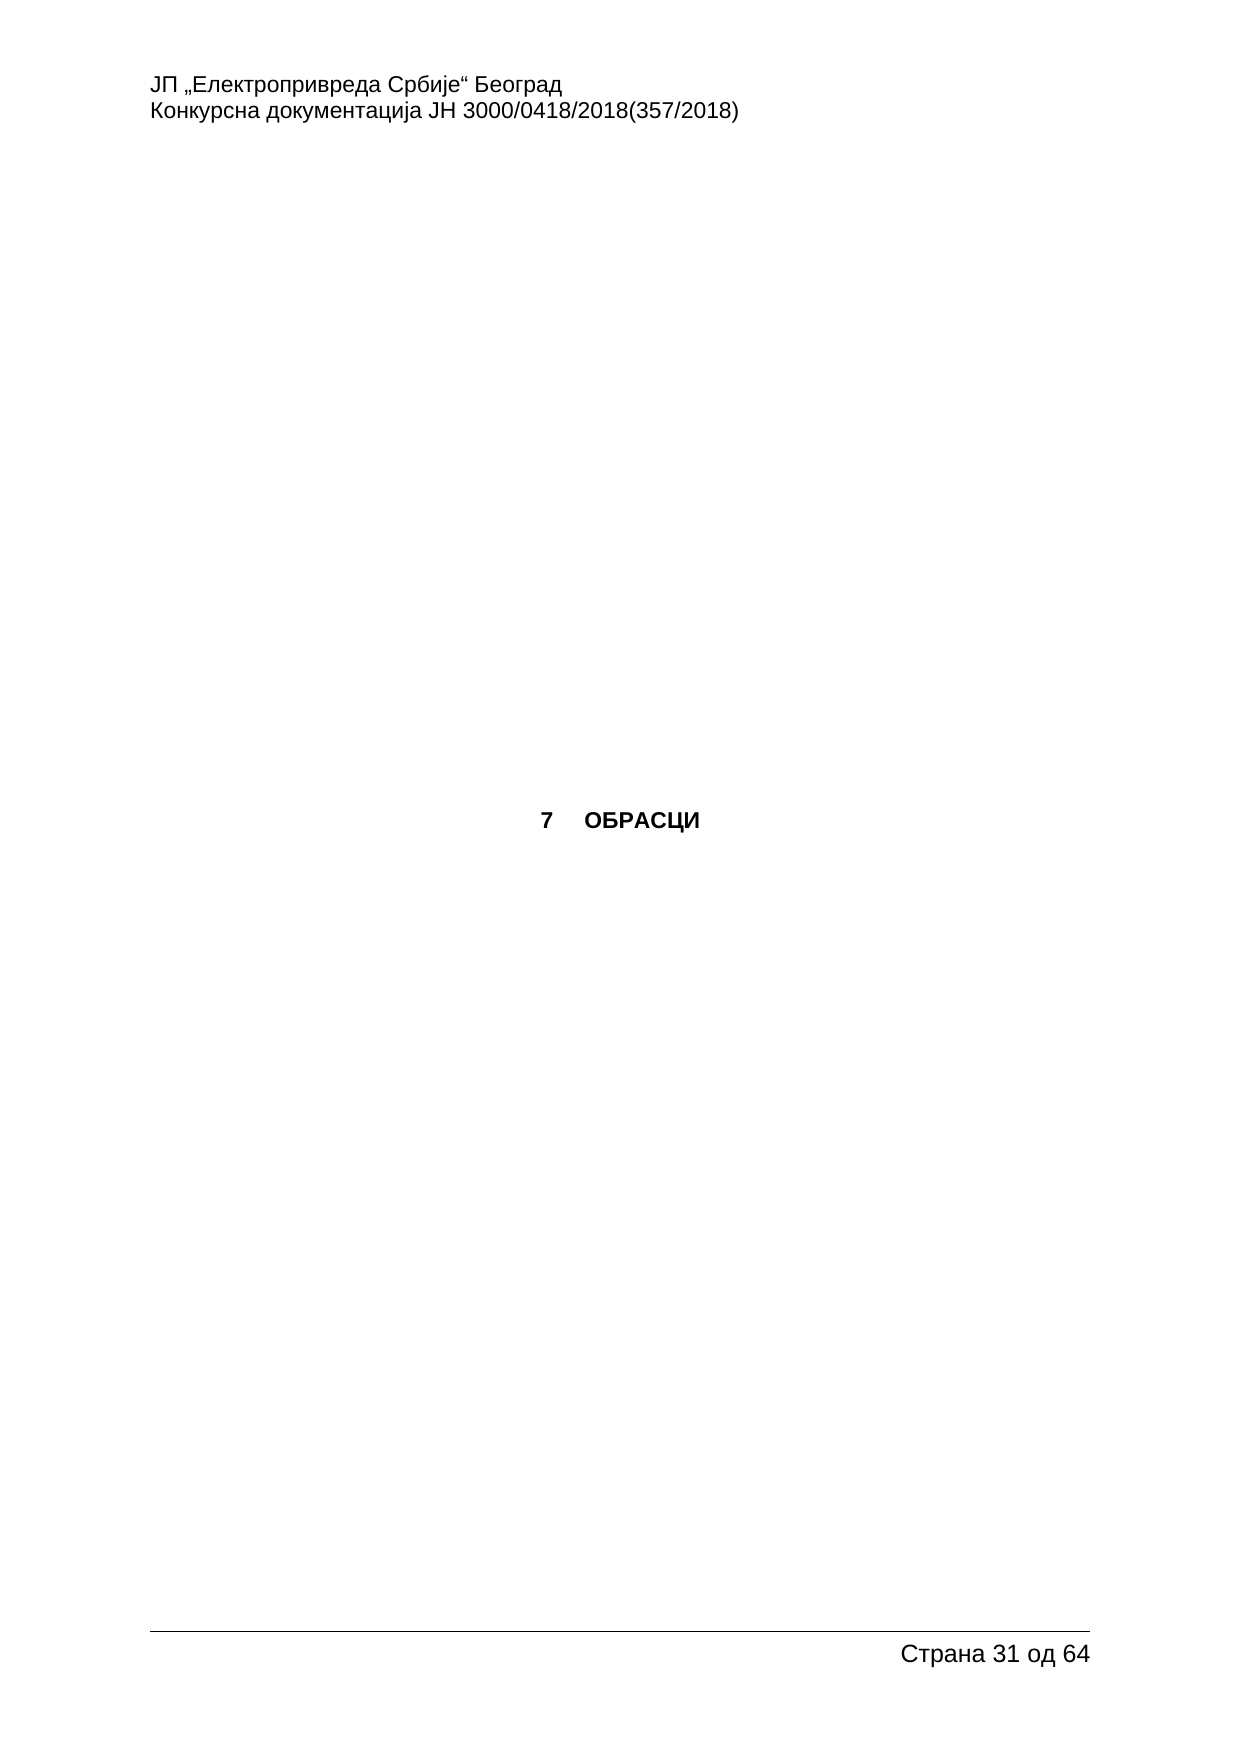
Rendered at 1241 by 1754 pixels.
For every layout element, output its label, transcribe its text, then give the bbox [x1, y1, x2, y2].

list ОБРАСЦИ [150, 807, 1090, 834]
